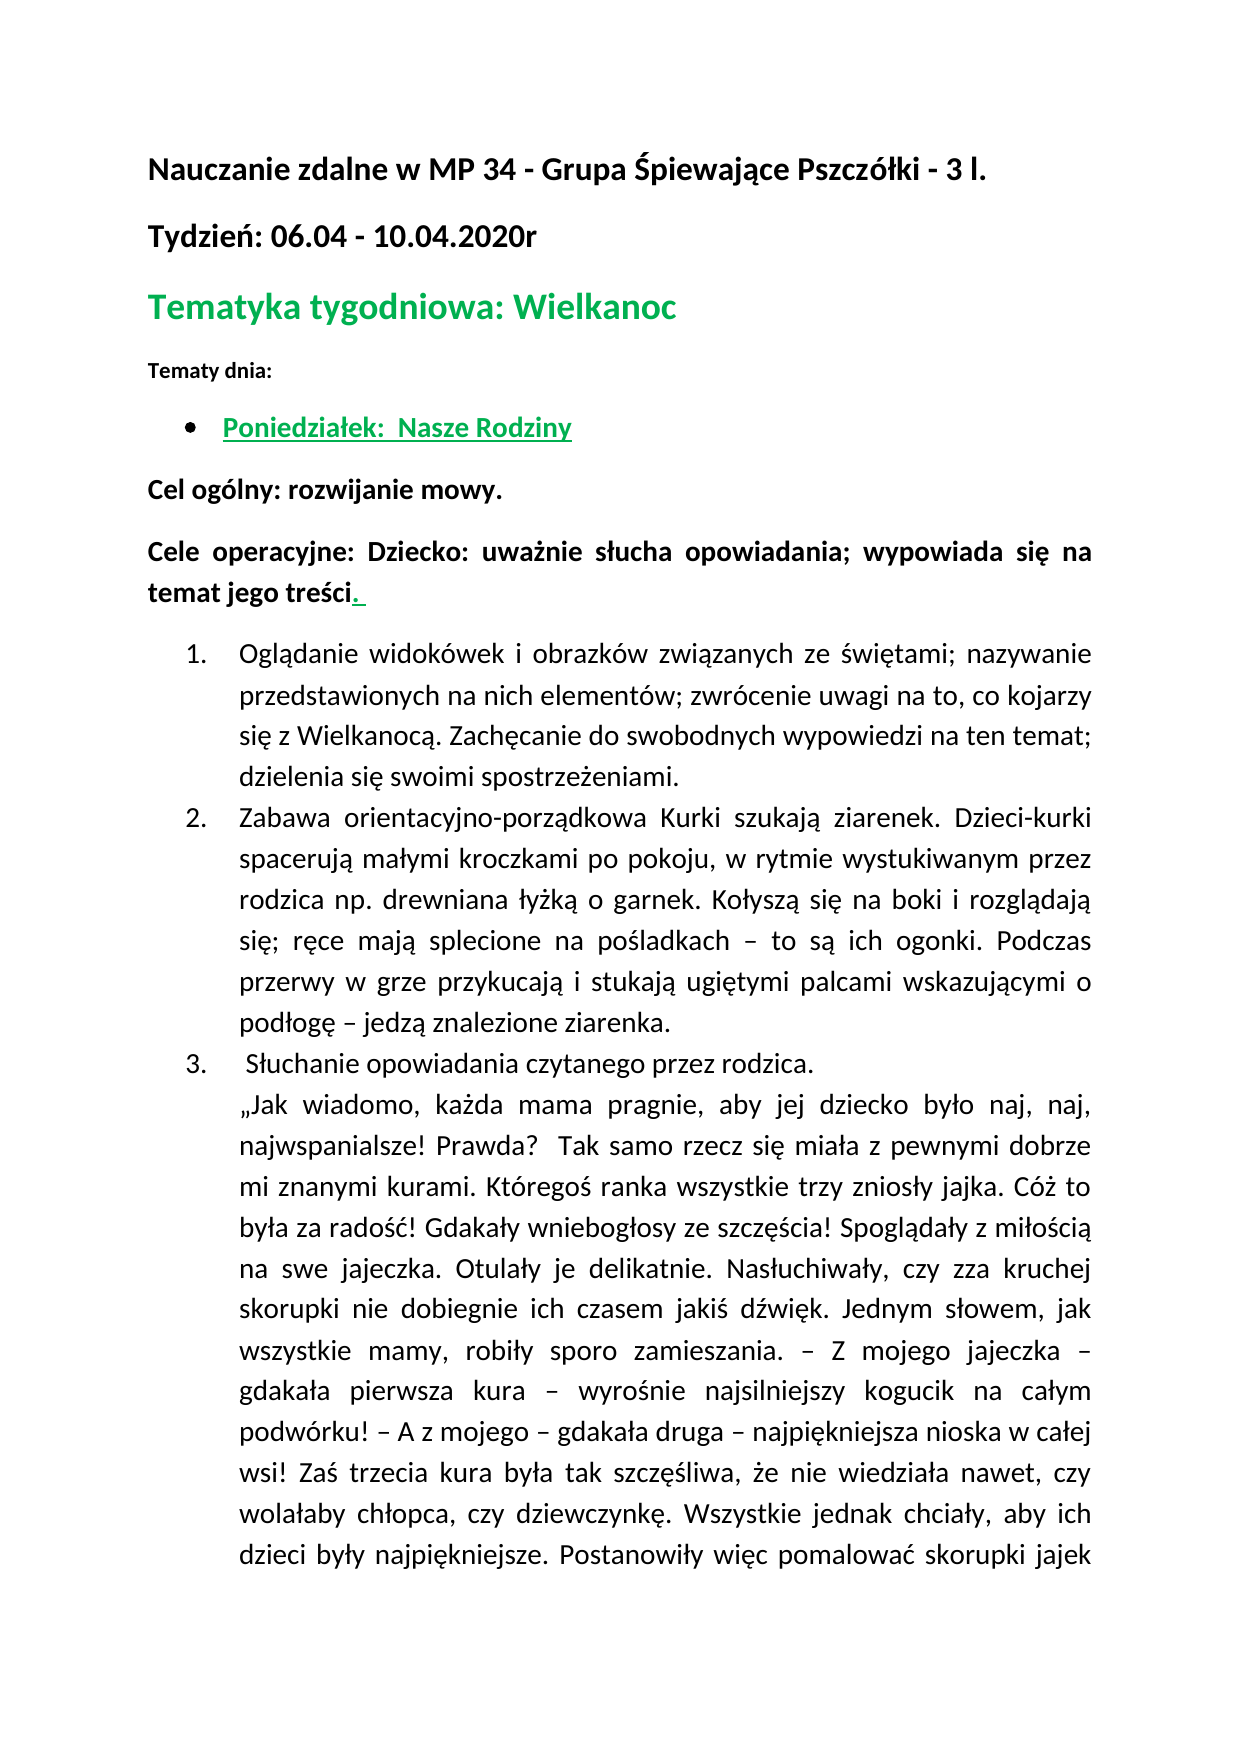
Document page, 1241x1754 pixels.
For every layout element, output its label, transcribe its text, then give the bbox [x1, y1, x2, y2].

text Cele operacyjne: Dziecko: uważnie słucha opowiadania; wypowiada się na temat jego treści. [148, 533, 1093, 609]
text Tematyka tygodniowa: Wielkanoc [148, 283, 1093, 329]
list Poniedziałek: Nasze Rodziny [185, 409, 1093, 445]
list Oglądanie widokówek i obrazków związanych ze świętami; nazywanie przedstawionych na nich elementów; zwrócenie uwagi na to, co kojarzy się z Wielkanocą. Zachęcanie do swobodnych wypowiedzi na ten temat; dzielenia się swoimi spostrzeżeniami. [185, 636, 1093, 794]
list Słuchanie opowiadania czytanego przez rodzica. [185, 1045, 1093, 1081]
list Zabawa orientacyjno-porządkowa Kurki szukają ziarenek. Dzieci-kurki spacerują małymi kroczkami po pokoju, w rytmie wystukiwanym przez rodzica np. drewniana łyżką o garnek. Kołyszą się na boki i rozglądają się; ręce mają splecione na pośladkach – to są ich ogonki. Podczas przerwy w grze przykucają i stukają ugiętymi palcami wskazującymi o podłogę – jedzą znalezione ziarenka. [185, 799, 1093, 1040]
text Tydzień: 06.04 - 10.04.2020r [148, 215, 1093, 256]
text Tematy dnia: [148, 356, 1093, 384]
text Cel ogólny: rozwijanie mowy. [148, 471, 1093, 507]
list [239, 1086, 1093, 1572]
text Nauczanie zdalne w MP 34 - Grupa Śpiewające Pszczółki - 3 l. [148, 148, 1093, 188]
